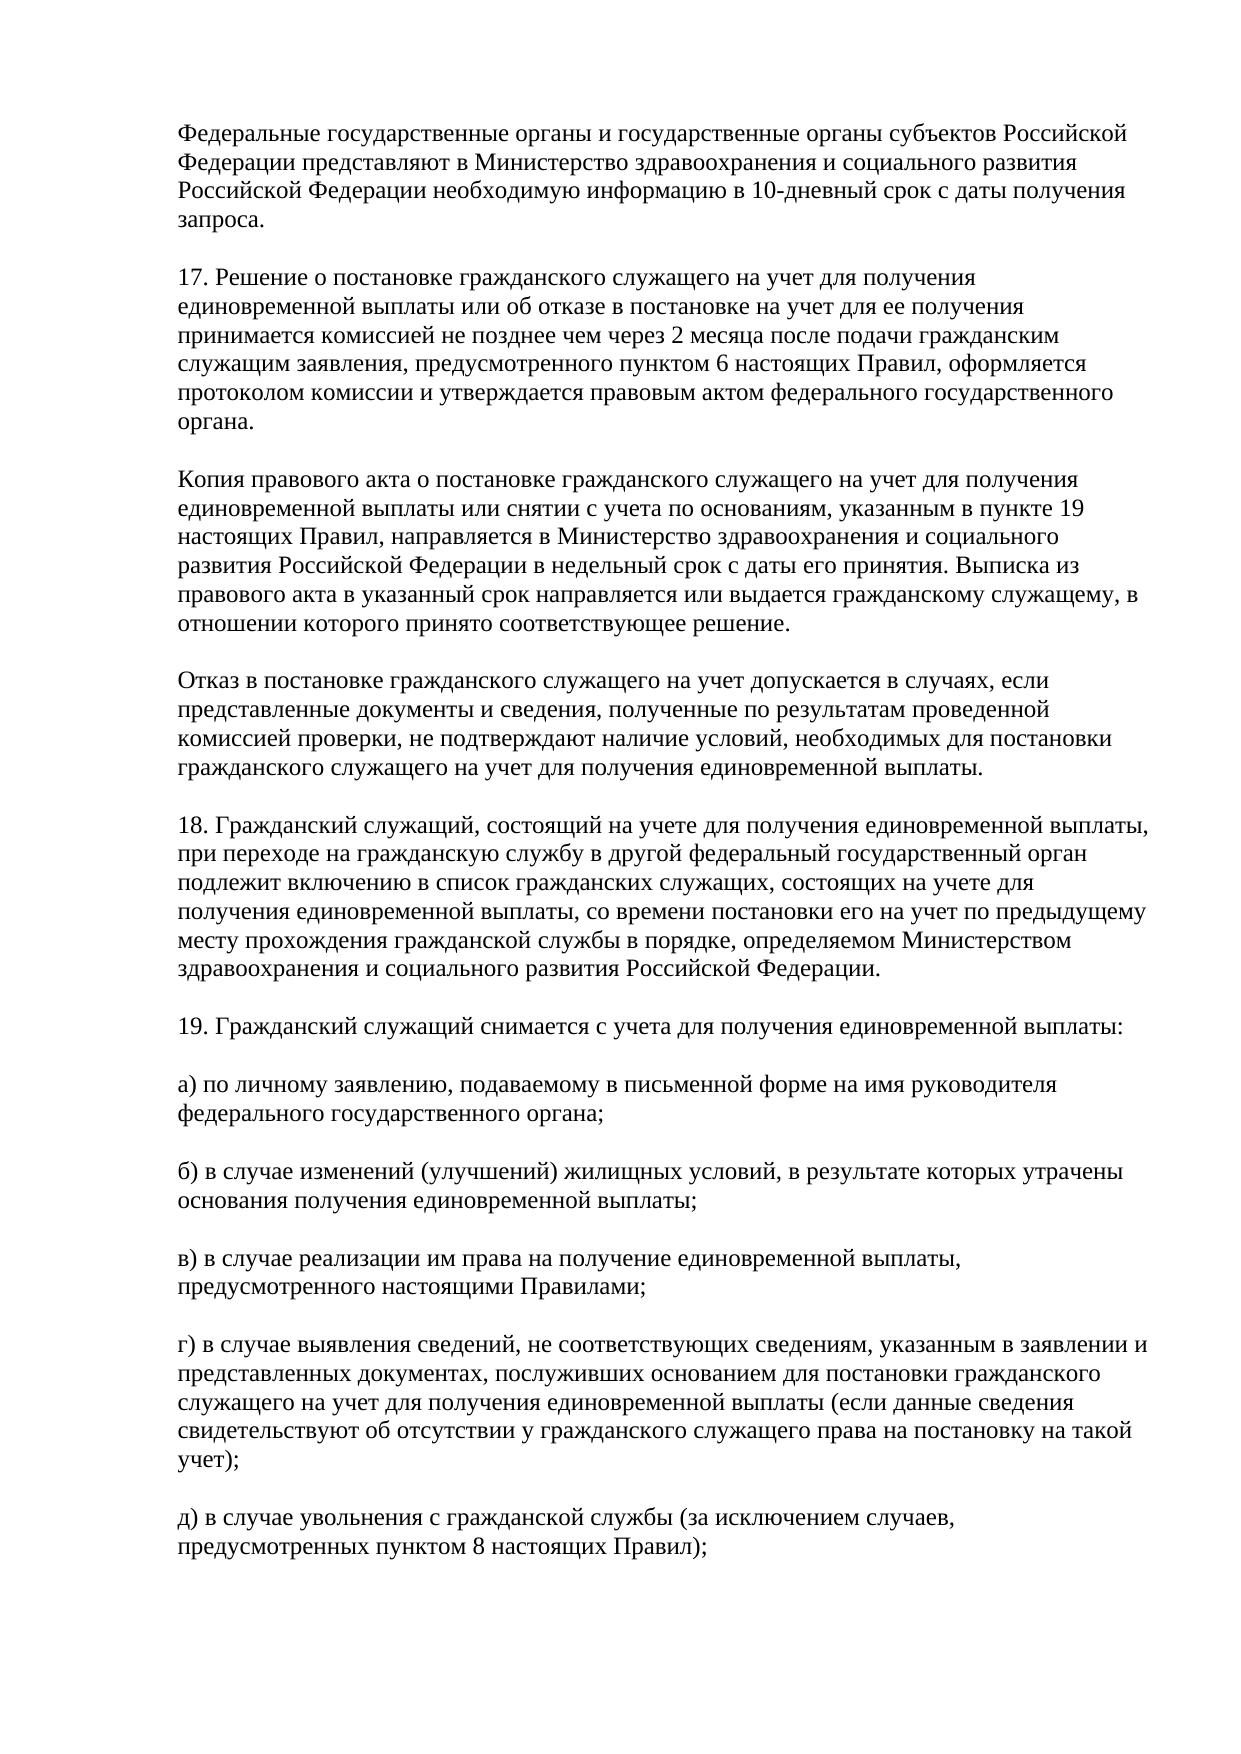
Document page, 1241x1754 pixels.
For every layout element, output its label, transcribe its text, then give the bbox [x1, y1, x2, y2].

text г) в случае выявления сведений, не соответствующих сведениям, указанным в заявлении и представленных документах, послуживших основанием для постановки гражданского служащего на учет для получения единовременной выплаты (если данные сведения свидетельствуют об отсутствии у гражданского служащего права на постановку на такой учет); [177, 1329, 1152, 1473]
text в) в случае реализации им права на получение единовременной выплаты, предусмотренного настоящими Правилами; [177, 1243, 1152, 1300]
text а) по личному заявлению, подаваемому в письменной форме на имя руководителя федерального государственного органа; [177, 1069, 1152, 1127]
text Копия правового акта о постановке гражданского служащего на учет для получения единовременной выплаты или снятии с учета по основаниям, указанным в пункте 19 настоящих Правил, направляется в Министерство здравоохранения и социального развития Российской Федерации в недельный срок с даты его принятия. Выписка из правового акта в указанный срок направляется или выдается гражданскому служащему, в отношении которого принято соответствующее решение. [177, 464, 1152, 636]
text б) в случае изменений (улучшений) жилищных условий, в результате которых утрачены основания получения единовременной выплаты; [177, 1156, 1152, 1213]
text д) в случае увольнения с гражданской службы (за исключением случаев, предусмотренных пунктом 8 настоящих Правил); [177, 1502, 1152, 1560]
text 18. Гражданский служащий, состоящий на учете для получения единовременной выплаты, при переходе на гражданскую службу в другой федеральный государственный орган подлежит включению в список гражданских служащих, состоящих на учете для получения единовременной выплаты, со времени постановки его на учет по предыдущему месту прохождения гражданской службы в порядке, определяемом Министерством здравоохранения и социального развития Российской Федерации. [177, 810, 1152, 982]
text Федеральные государственные органы и государственные органы субъектов Российской Федерации представляют в Министерство здравоохранения и социального развития Российской Федерации необходимую информацию в 10-дневный срок с даты получения запроса. [177, 118, 1152, 233]
text 17. Решение о постановке гражданского служащего на учет для получения единовременной выплаты или об отказе в постановке на учет для ее получения принимается комиссией не позднее чем через 2 месяца после подачи гражданским служащим заявления, предусмотренного пунктом 6 настоящих Правил, оформляется протоколом комиссии и утверждается правовым актом федерального государственного органа. [177, 262, 1152, 435]
text 19. Гражданский служащий снимается с учета для получения единовременной выплаты: [177, 1011, 1152, 1040]
text Отказ в постановке гражданского служащего на учет допускается в случаях, если представленные документы и сведения, полученные по результатам проведенной комиссией проверки, не подтверждают наличие условий, необходимых для постановки гражданского служащего на учет для получения единовременной выплаты. [177, 666, 1152, 781]
